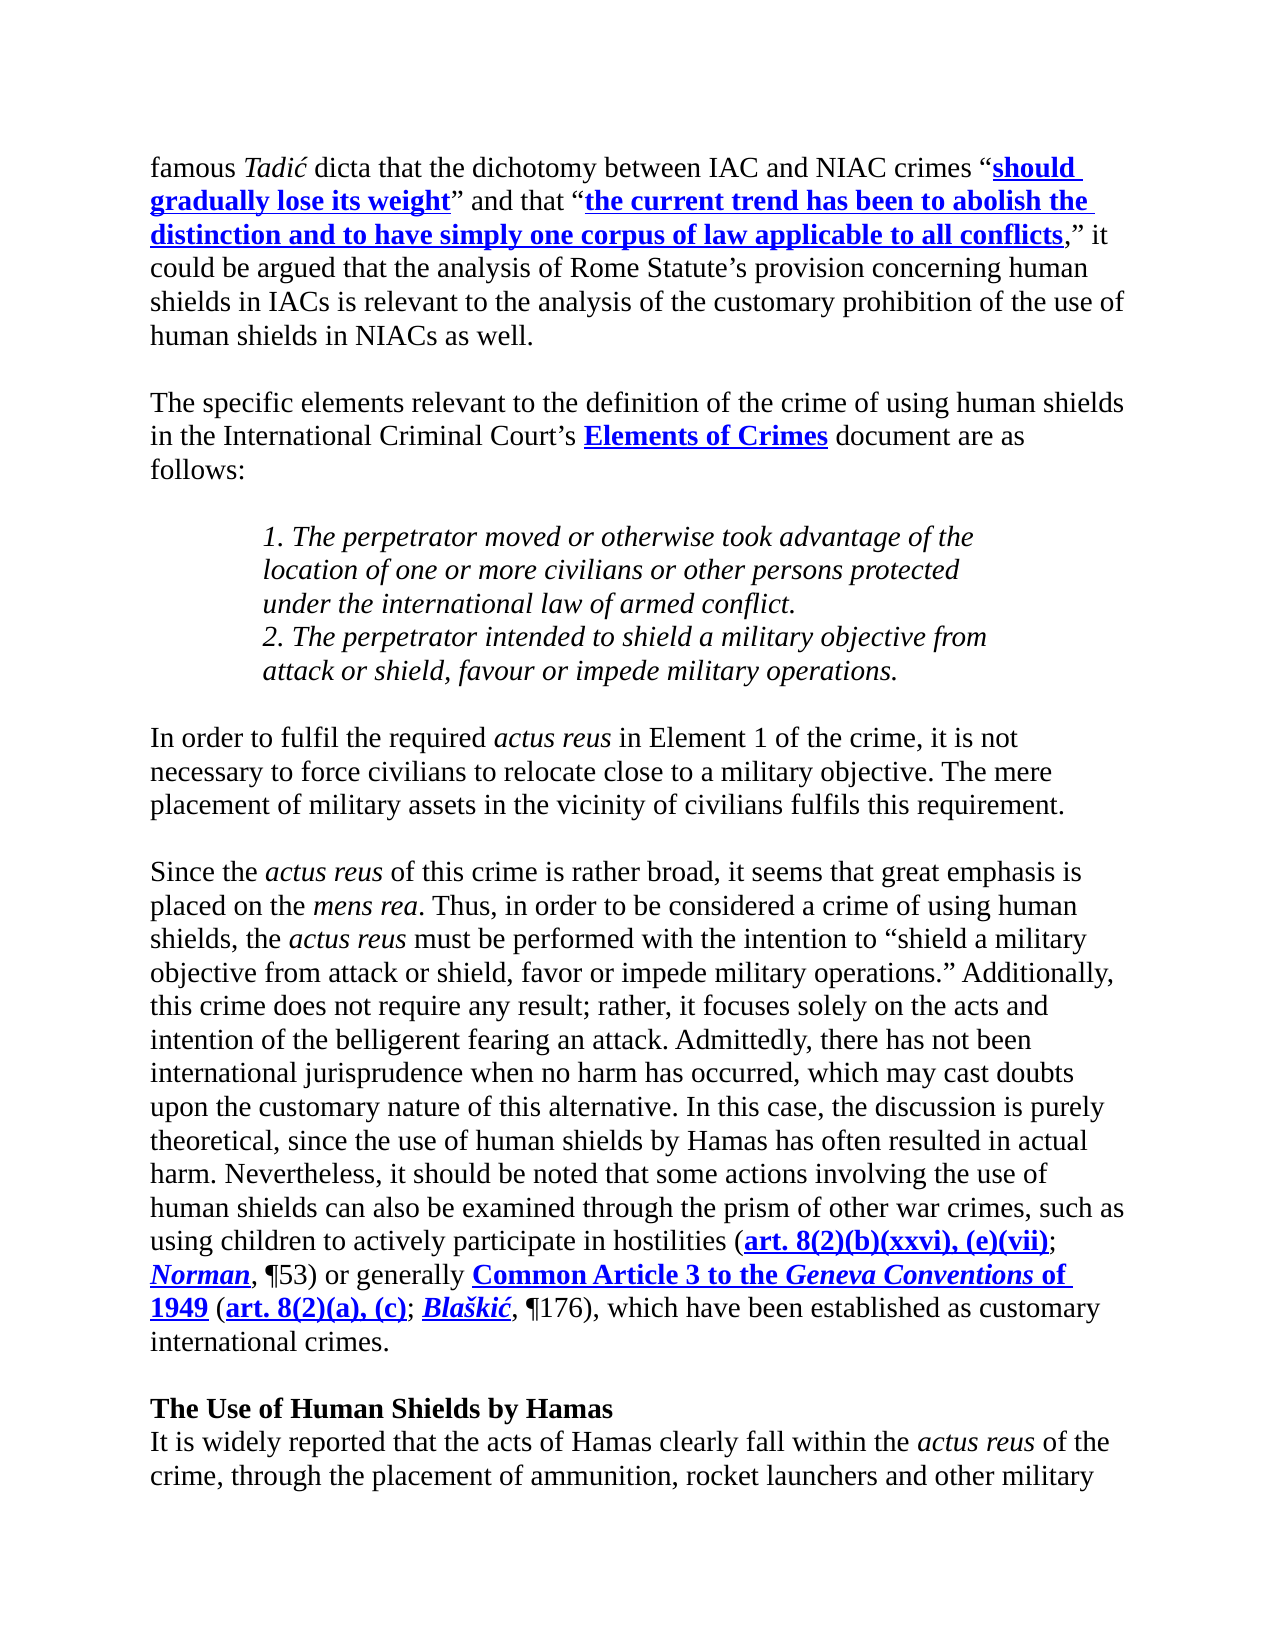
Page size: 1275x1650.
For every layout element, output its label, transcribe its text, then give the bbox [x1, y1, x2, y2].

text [150, 1424, 1125, 1492]
text 1. The perpetrator moved or otherwise took advantage of the location of one or more civilians or other persons protected under the international law of armed conflict. [262, 519, 994, 619]
text In order to fulfil the required actus reus in Element 1 of the crime, it is not necessary to force civilians to relocate close to a military objective. The mere placement of military assets in the vicinity of civilians fulfils this requirement. [150, 720, 1125, 821]
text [150, 150, 1125, 351]
text The Use of Human Shields by Hamas [150, 1391, 1125, 1424]
text The specific elements relevant to the definition of the crime of using human shields in the International Criminal Court’s Elements of Crimes document are as follows: [150, 385, 1125, 485]
text Since the actus reus of this crime is rather broad, it seems that great emphasis is placed on the mens rea. Thus, in order to be considered a crime of using human shields, the actus reus must be performed with the intention to “shield a military objective from attack or shield, favor or impede military operations.” Additionally, this crime does not require any result; rather, it focuses solely on the acts and intention of the belligerent fearing an attack. Admittedly, there has not been international jurisprudence when no harm has occurred, which may cast doubts upon the customary nature of this alternative. In this case, the discussion is purely theoretical, since the use of human shields by Hamas has often resulted in actual harm. Nevertheless, it should be noted that some actions involving the use of human shields can also be examined through the prism of other war crimes, such as using children to actively participate in hostilities (art. 8(2)(b)(xxvi), (e)(vii); Norman, ¶53) or generally Common Article 3 to the Geneva Conventions of 1949 (art. 8(2)(a), (c); Blaškić, ¶176), which have been established as customary international crimes. [150, 854, 1125, 1357]
text 2. The perpetrator intended to shield a military objective from attack or shield, favour or impede military operations. [262, 619, 994, 687]
